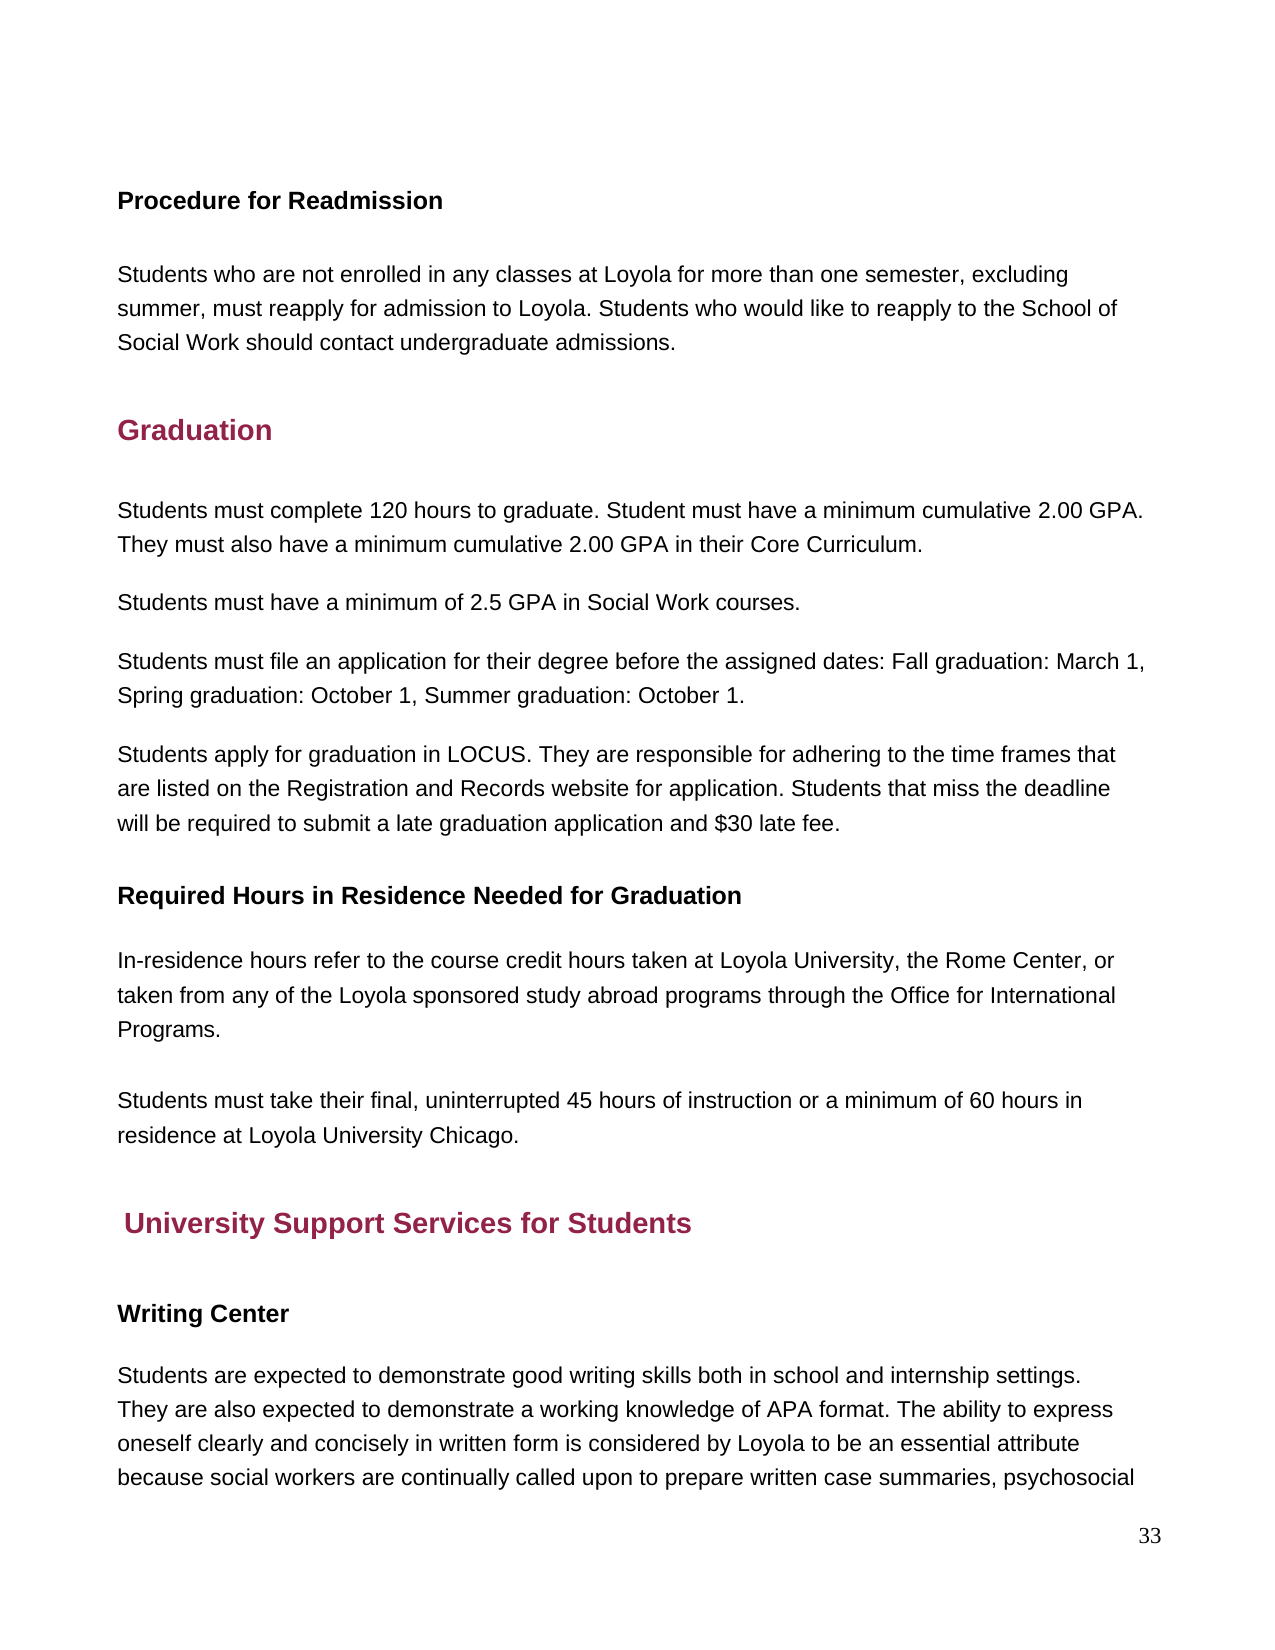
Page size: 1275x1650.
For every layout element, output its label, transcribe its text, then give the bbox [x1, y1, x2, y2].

subtitle Students must take their final, uninterrupted 45 hours of instruction or a minimum of 60 hours in residence at Loyola University Chicago. [117, 1087, 1161, 1148]
text Students must file an application for their degree before the assigned dates: Fall graduation: March 1, Spring graduation: October 1, Summer graduation: October 1. [117, 648, 1161, 708]
subtitle Required Hours in Residence Needed for Graduation [117, 881, 1161, 910]
subtitle Procedure for Readmission [117, 186, 1161, 215]
subtitle University Support Services for Students [117, 1206, 1161, 1239]
subtitle Writing Center [117, 1299, 1161, 1328]
text Students must have a minimum of 2.5 GPA in Social Work courses. [117, 589, 1161, 615]
subtitle Graduation [117, 413, 1161, 447]
text Students apply for graduation in LOCUS. They are responsible for adhering to the time frames that are listed on the Registration and Records website for application. Students that miss the deadline will be required to submit a late graduation application and $30 late fee. [117, 741, 1147, 836]
text Students who are not enrolled in any classes at Loyola for more than one semester, excluding summer, must reapply for admission to Loyola. Students who would like to reapply to the School of Social Work should contact undergraduate admissions. [117, 261, 1131, 356]
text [117, 1362, 1136, 1491]
text In-residence hours refer to the course credit hours taken at Loyola University, the Rome Center, or taken from any of the Loyola sponsored study abroad programs through the Office for International Programs. [117, 947, 1161, 1042]
text Students must complete 120 hours to graduate. Student must have a minimum cumulative 2.00 GPA. They must also have a minimum cumulative 2.00 GPA in their Core Curriculum. [117, 497, 1161, 557]
